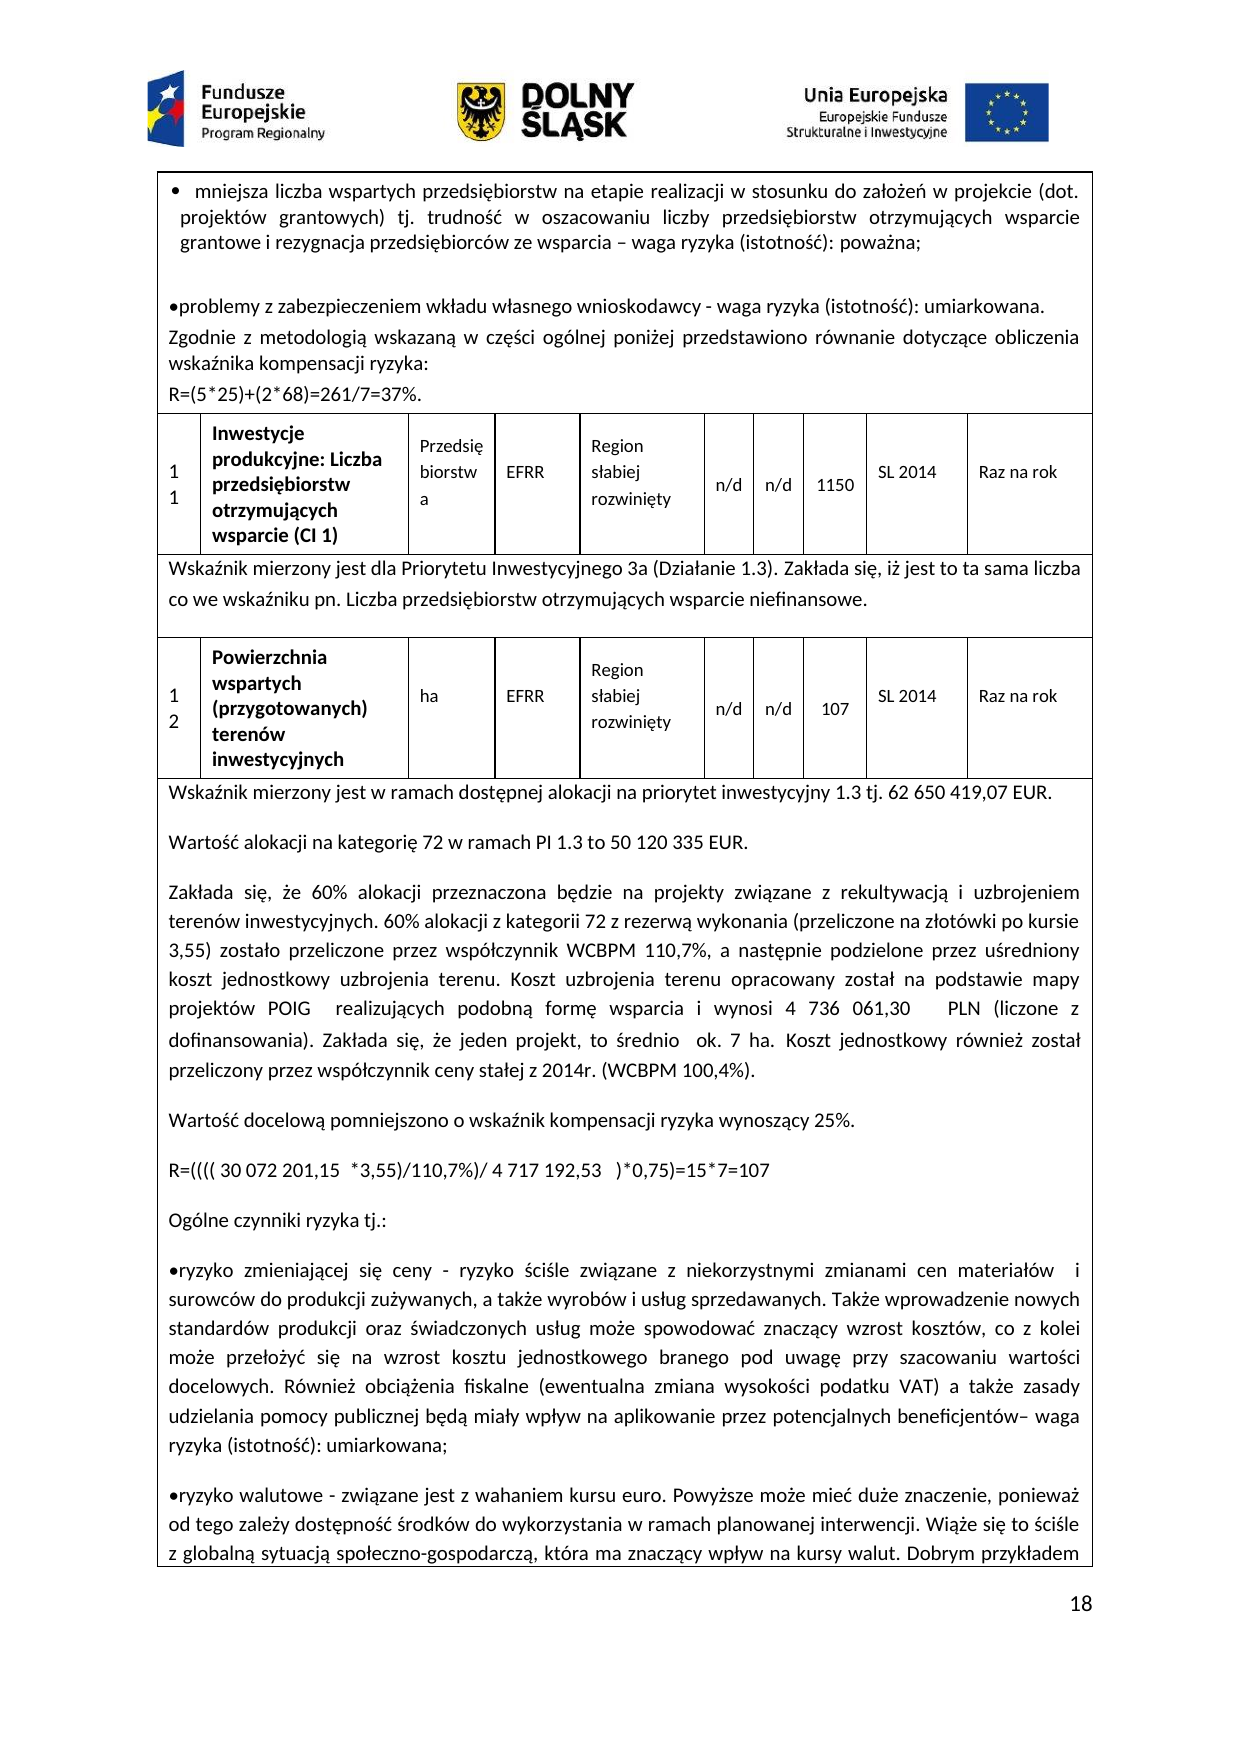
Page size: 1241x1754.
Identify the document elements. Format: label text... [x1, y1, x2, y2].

table_cell 107 [804, 638, 866, 778]
picture [147, 70, 1049, 147]
table_cell EFRR [496, 638, 579, 778]
table_cell Wskaźnik mierzony jest dla Priorytetu Inwestycyjnego 3a (Działanie 1.3). Zakłada się, iż jest to ta sama liczba co we wskaźniku pn. Liczba przedsiębiorstw otrzymujących wsparcie niefinansowe. [158, 555, 1092, 637]
table_cell Powierzchnia wspartych (przygotowanych) terenów inwestycyjnych [201, 638, 408, 778]
table_cell 11 [158, 414, 200, 554]
table_cell SL 2014 [867, 414, 967, 554]
table_cell Raz na rok [968, 414, 1092, 554]
table_cell Inwestycje produkcyjne: Liczba przedsiębiorstw otrzymujących wsparcie (CI 1) [201, 414, 408, 554]
table_cell ha [409, 638, 494, 778]
table_cell n/d [754, 414, 803, 554]
table_cell Przedsiębiorstwa [409, 414, 494, 554]
table_cell Region słabiej rozwinięty [581, 638, 704, 778]
table_cell EFRR [496, 414, 579, 554]
table_cell Region słabiej rozwinięty [581, 414, 704, 554]
table_cell n/d [754, 638, 803, 778]
table_cell 1150 [804, 414, 866, 554]
table_cell n/d [705, 414, 753, 554]
table_cell SL 2014 [867, 638, 967, 778]
table_cell n/d [705, 638, 753, 778]
table_cell 12 [158, 638, 200, 778]
table_cell Raz na rok [968, 638, 1092, 778]
